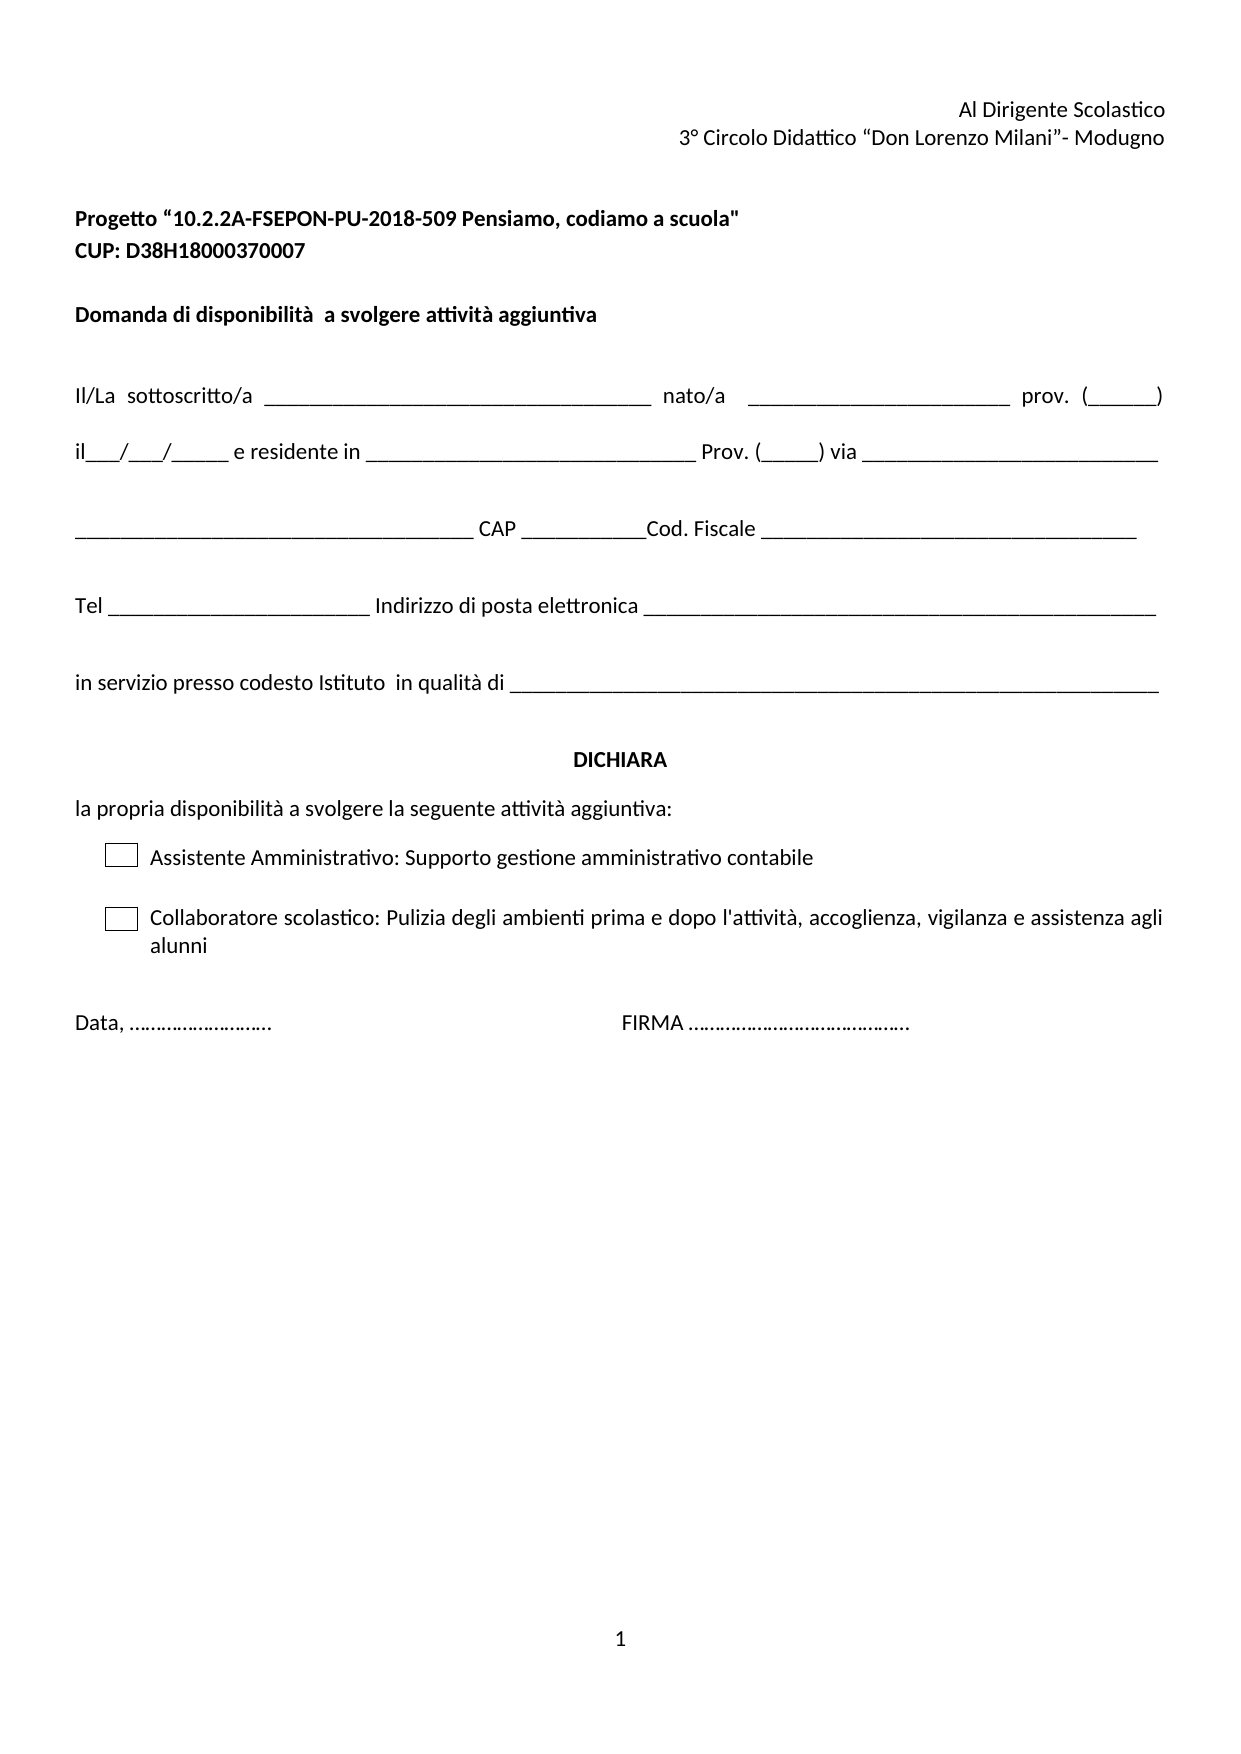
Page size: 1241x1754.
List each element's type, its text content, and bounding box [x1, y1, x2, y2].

text in servizio presso codesto Istituto in qualità di _________________________________________________________ [75, 668, 1165, 696]
text Tel _______________________ Indirizzo di posta elettronica _____________________________________________ [75, 591, 1165, 619]
text Domanda di disponibilità a svolgere attività aggiuntiva [75, 300, 1165, 328]
text Progetto “10.2.2A-FSEPON-PU-2018-509 Pensiamo, codiamo a scuola" [75, 204, 1165, 232]
text CUP: D38H18000370007 [75, 236, 1165, 264]
text Il/La sottoscritto/a __________________________________ nato/a _______________________ prov. (______) il___/___/_____ e residente in _____________________________ Prov. (_____) via __________________________ [75, 381, 1165, 466]
text la propria disponibilità a svolgere la seguente attività aggiuntiva: [75, 794, 1165, 822]
text 3° Circolo Didattico “Don Lorenzo Milani”- Modugno [75, 123, 1165, 151]
list Assistente Amministrativo: Supporto gestione amministrativo contabile [150, 843, 1165, 871]
text Al Dirigente Scolastico [75, 95, 1165, 123]
text DICHIARA [75, 745, 1165, 773]
text ___________________________________ CAP ___________Cod. Fiscale _________________________________ [75, 514, 1165, 542]
list Collaboratore scolastico: Pulizia degli ambienti prima e dopo l'attività, accoglienza, vigilanza e assistenza agli alunni [150, 903, 1165, 959]
text Data, ……………………… FIRMA …………………………………… [75, 1008, 1165, 1036]
